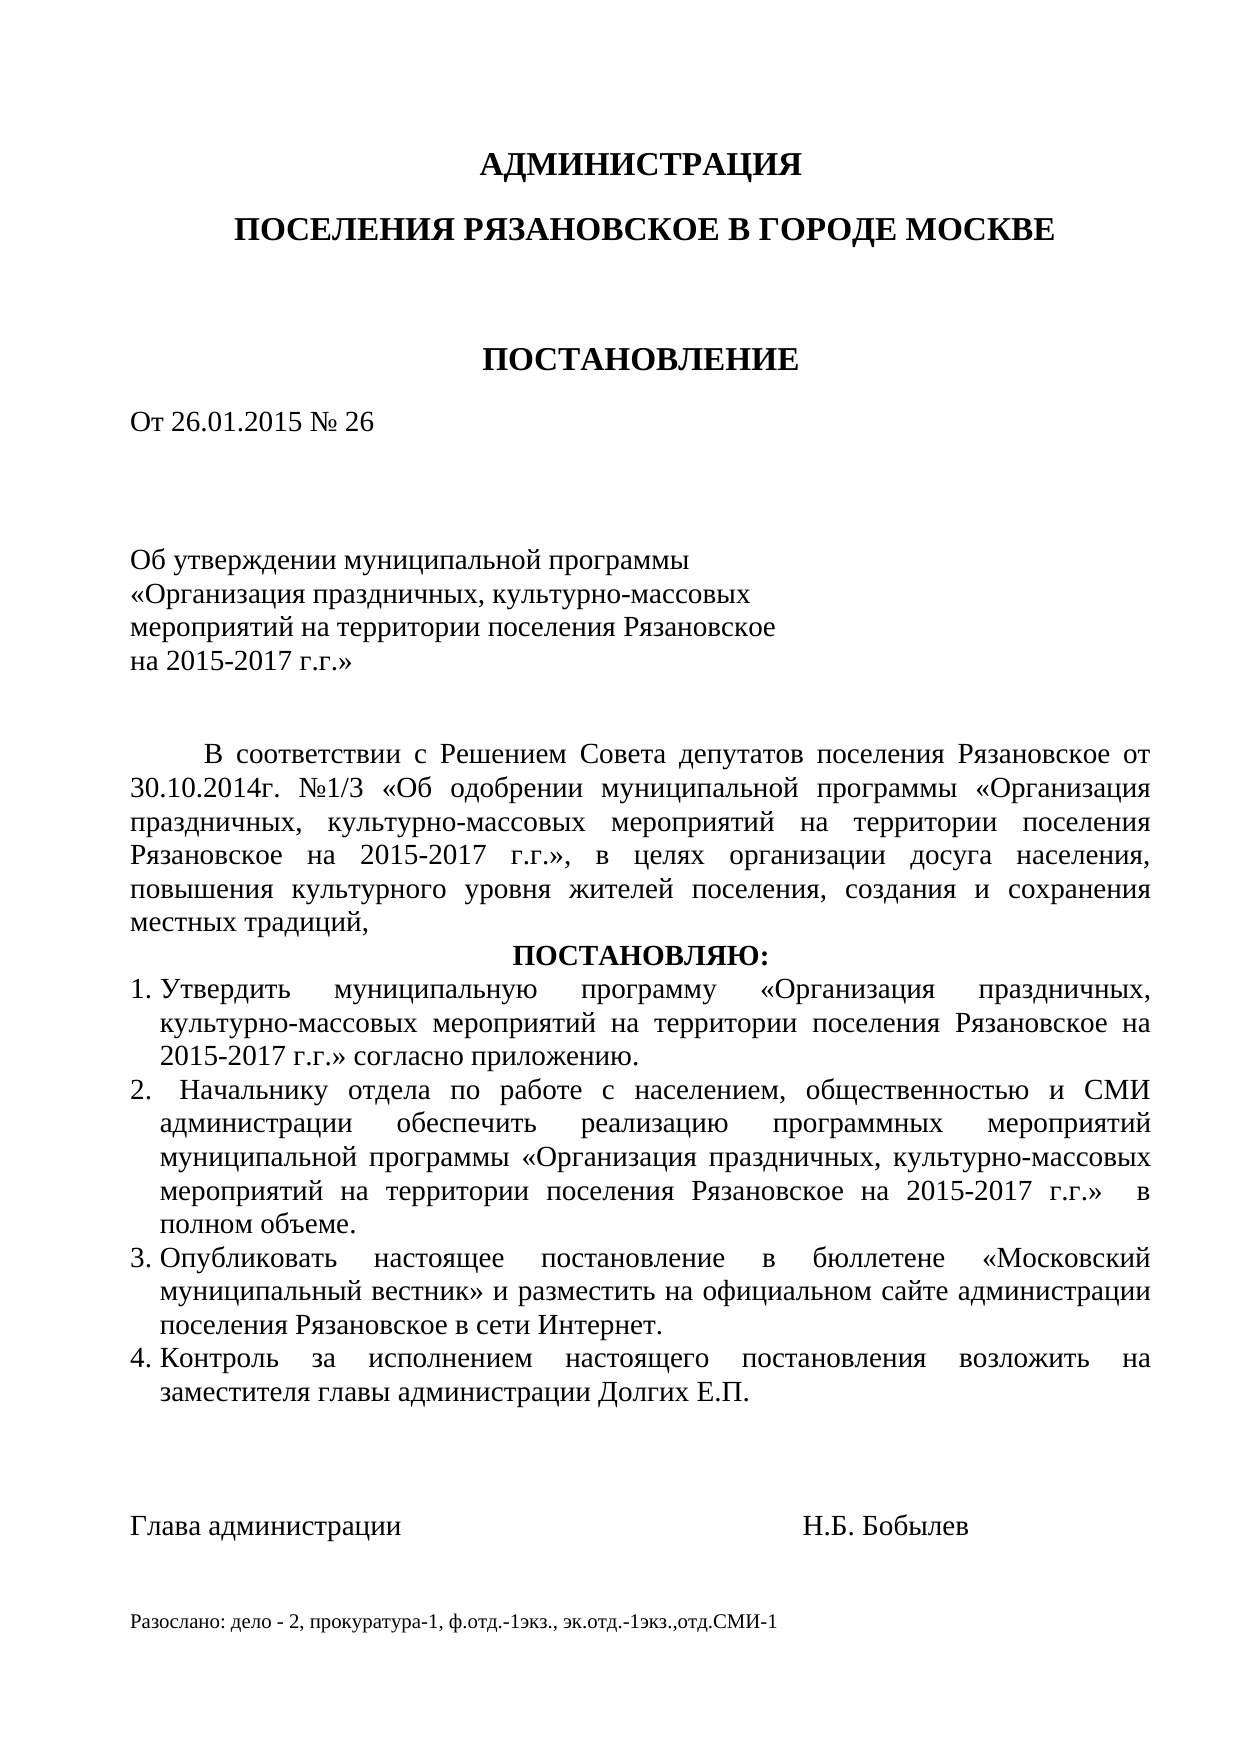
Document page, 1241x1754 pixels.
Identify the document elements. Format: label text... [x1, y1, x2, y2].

list Начальнику отдела по работе с населением, общественностью и СМИ администрации обеспечить реализацию программных мероприятий муниципальной программы «Организация праздничных, культурно-массовых мероприятий на территории поселения Рязановское на 2015-.г.» в полном объеме. [130, 1072, 1152, 1240]
text Глава администрации Н.Б. Бобылев [130, 1508, 1152, 1542]
text ПОСТАНОВЛЕНИЕ [130, 339, 1152, 377]
text мероприятий на территории поселения Рязановское [130, 609, 1152, 643]
text Об утверждении муниципальной программы [130, 542, 1152, 576]
text «Организация праздничных, культурно-массовых [130, 576, 1152, 609]
list Контроль за исполнением настоящего постановления возложить на заместителя главы администрации Долгих Е.П. [130, 1340, 1152, 1407]
text От 26.01.2015 № 26 [130, 404, 1152, 438]
list Опубликовать настоящее постановление в бюллетене «Московский муниципальный вестник» и разместить на официальном сайте администрации поселения Рязановское в сети Интернет. [130, 1240, 1152, 1340]
list Утвердить муниципальную программу «Организация праздничных, культурно-массовых мероприятий на территории поселения Рязановское на 2015-.г.» согласно приложению. [130, 971, 1152, 1072]
text В соответствии с Решением Совета депутатов поселения Рязановское от 30.10.2014г. №1/3 «Об одобрении муниципальной программы «Организация праздничных, культурно-массовых мероприятий на территории поселения Рязановское на 2015-.г.», в целях организации досуга населения, повышения культурного уровня жителей поселения, создания и сохранения местных традиций, [130, 737, 1152, 938]
text АДМИНИСТРАЦИЯ [130, 144, 1152, 183]
text на 2015-.г.» [130, 643, 1152, 677]
text ПОСТАНОВЛЯЮ: [130, 938, 1152, 971]
text ПОСЕЛЕНИЯ РЯЗАНОВСКОЕ В ГОРОДЕ МОСКВЕ [130, 209, 1152, 248]
text Разослано: дело - 2, прокуратура-1, ф.отд.-1экз., эк.отд.-1экз.,отд.СМИ-1 [130, 1609, 1152, 1633]
